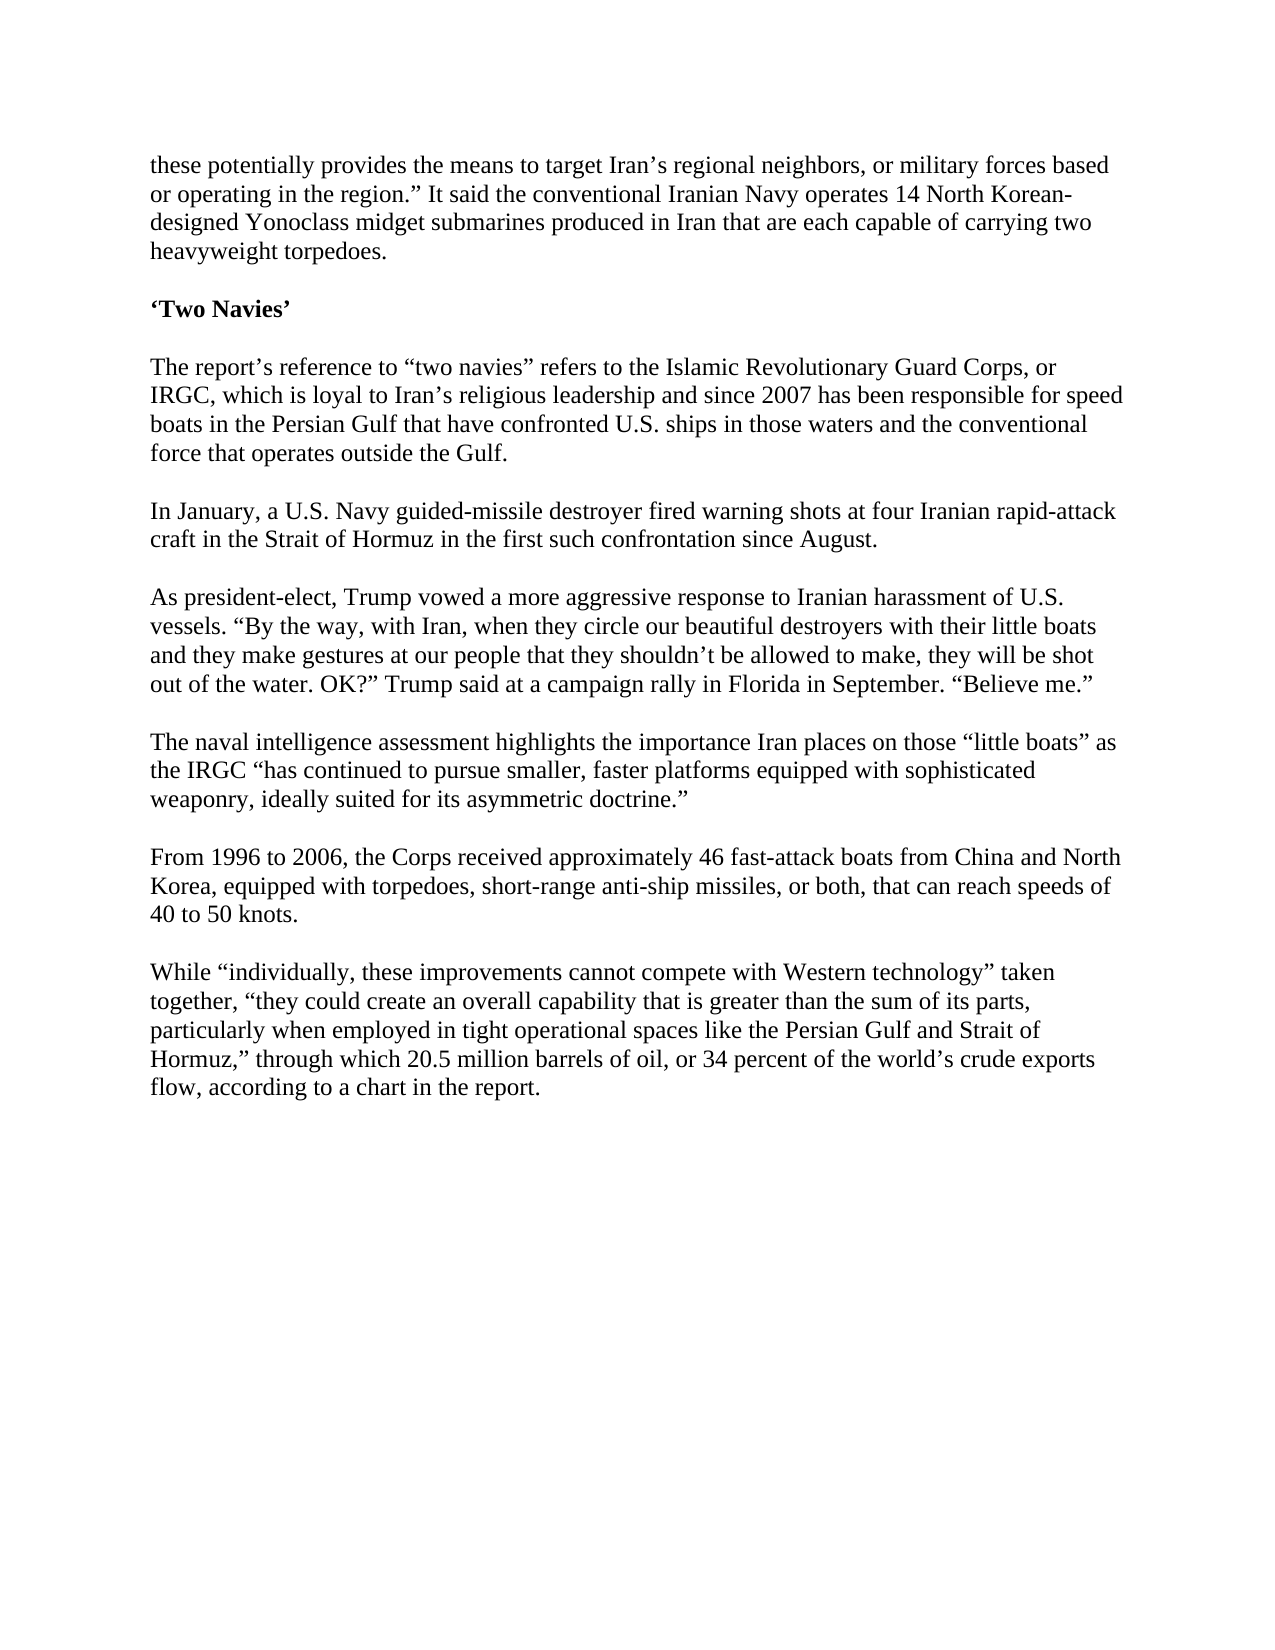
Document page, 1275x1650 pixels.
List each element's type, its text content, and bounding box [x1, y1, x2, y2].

text While “individually, these improvements cannot compete with Western technology” taken together, “they could create an overall capability that is greater than the sum of its parts, particularly when employed in tight operational spaces like the Persian Gulf and Strait of Hormuz,” through which 20.5 million barrels of oil, or 34 percent of the world’s crude exports flow, according to a chart in the report. [150, 957, 1125, 1101]
text From 1996 to 2006, the Corps received approximately 46 fast-attack boats from China and North Korea, equipped with torpedoes, short-range anti-ship missiles, or both, that can reach speeds of 40 to 50 knots. [150, 842, 1125, 928]
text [150, 150, 1125, 265]
text In January, a U.S. Navy guided-missile destroyer fired warning shots at four Iranian rapid-attack craft in the Strait of Hormuz in the first such confrontation since August. [150, 496, 1125, 553]
text The naval intelligence assessment highlights the importance Iran places on those “little boats” as the IRGC “has continued to pursue smaller, faster platforms equipped with sophisticated weaponry, ideally suited for its asymmetric doctrine.” [150, 727, 1125, 813]
text ‘Two Navies’ [150, 294, 1125, 322]
text The report’s reference to “two navies” refers to the Islamic Revolutionary Guard Corps, or IRGC, which is loyal to Iran’s religious leadership and since 2007 has been responsible for speed boats in the Persian Gulf that have confronted U.S. ships in those waters and the conventional force that operates outside the Gulf. [150, 352, 1125, 467]
text As president-elect, Trump vowed a more aggressive response to Iranian harassment of U.S. vessels. “By the way, with Iran, when they circle our beautiful destroyers with their little boats and they make gestures at our people that they shouldn’t be allowed to make, they will be shot out of the water. OK?” Trump said at a campaign rally in Florida in September. “Believe me.” [150, 582, 1125, 697]
